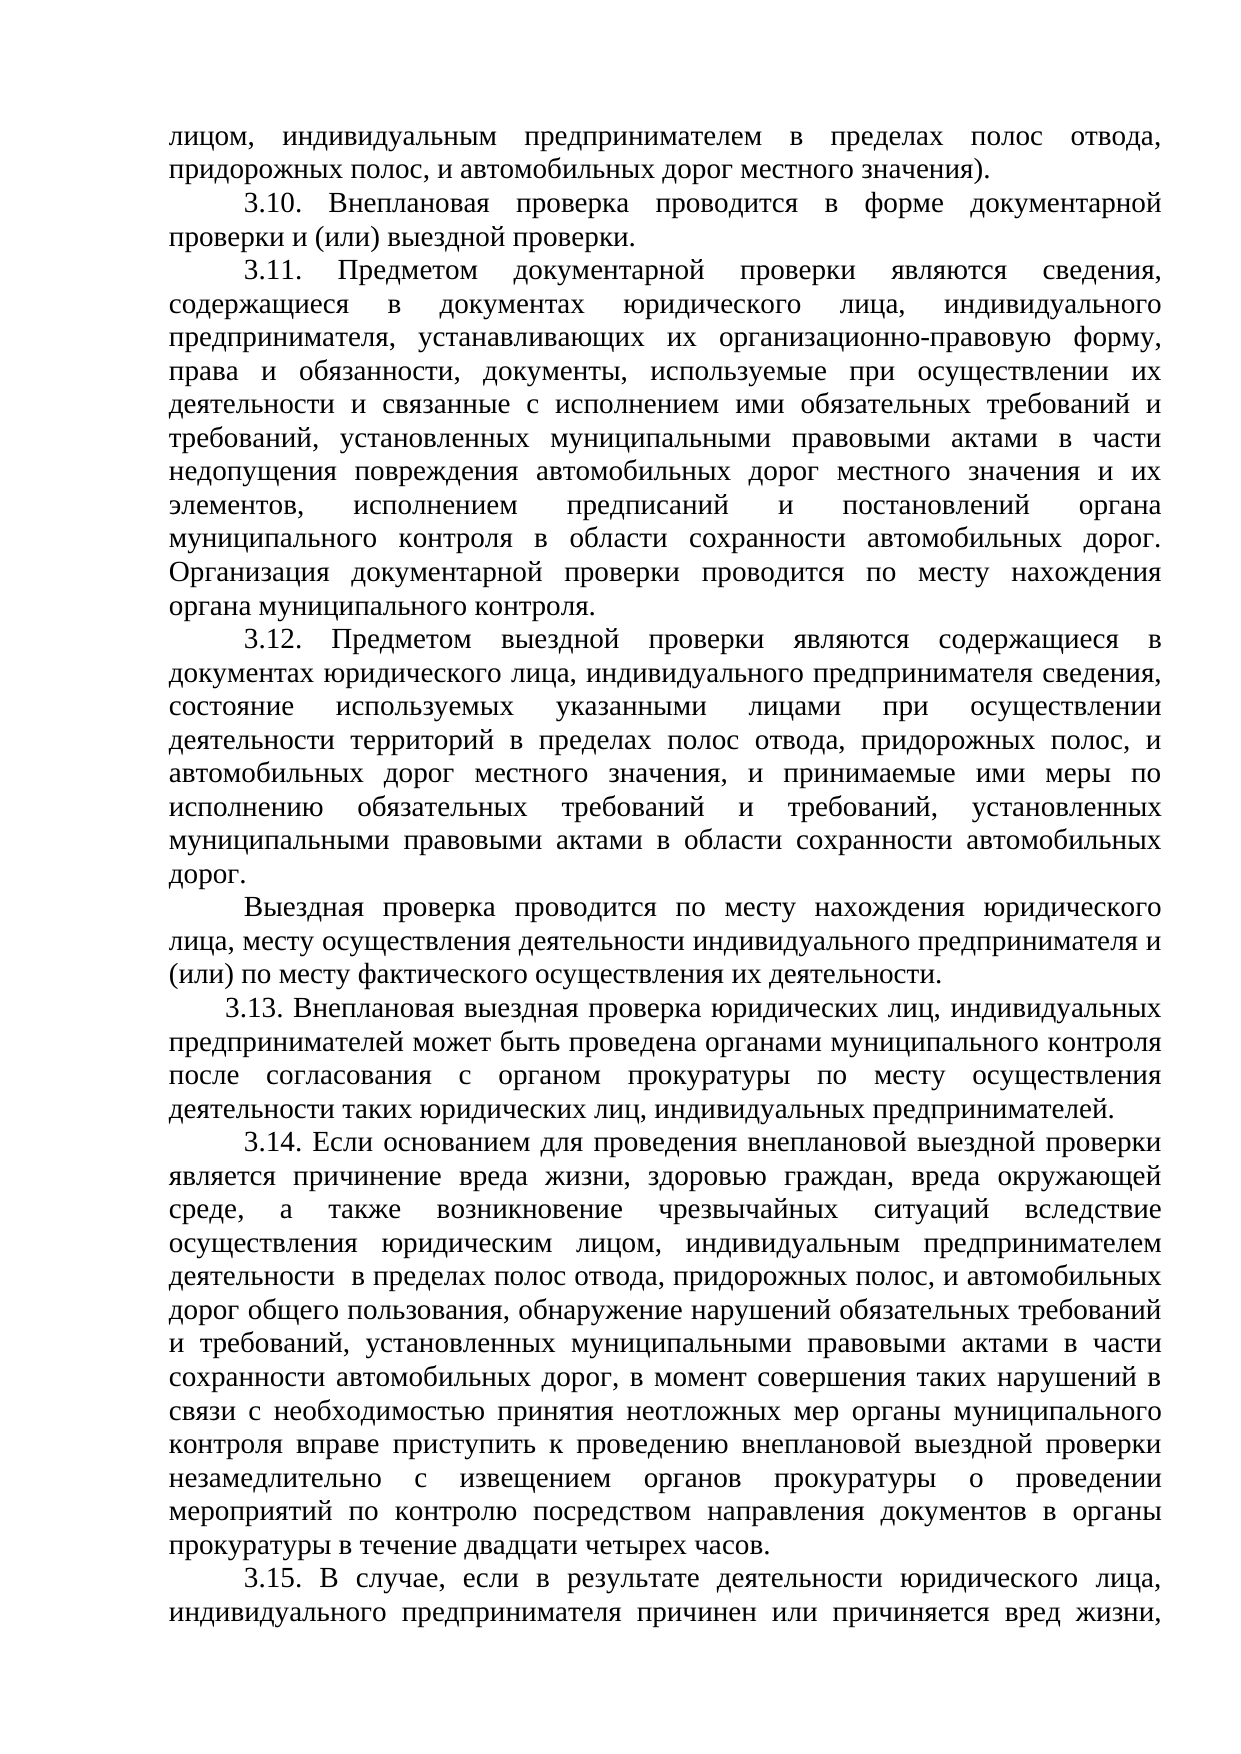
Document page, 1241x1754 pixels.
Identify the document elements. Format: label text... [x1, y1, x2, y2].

text 3.10. Внеплановая проверка проводится в форме документарной проверки и (или) выездной проверки. [169, 185, 1162, 252]
text 3.12. Предметом выездной проверки являются содержащиеся в документах юридического лица, индивидуального предпринимателя сведения, состояние используемых указанными лицами при осуществлении деятельности территорий в пределах полос отвода, придорожных полос, и автомобильных дорог местного значения, и принимаемые ими меры по исполнению обязательных требований и требований, установленных муниципальными правовыми актами в области сохранности автомобильных дорог. [169, 621, 1162, 889]
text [169, 1560, 1162, 1627]
text 3.14. Если основанием для проведения внеплановой выездной проверки является причинение вреда жизни, здоровью граждан, вреда окружающей среде, а также возникновение чрезвычайных ситуаций вследствие осуществления юридическим лицом, индивидуальным предпринимателем деятельности в пределах полос отвода, придорожных полос, и автомобильных дорог общего пользования, обнаружение нарушений обязательных требований и требований, установленных муниципальными правовыми актами в части сохранности автомобильных дорог, в момент совершения таких нарушений в связи с необходимостью принятия неотложных мер органы муниципального контроля вправе приступить к проведению внеплановой выездной проверки незамедлительно с извещением органов прокуратуры о проведении мероприятий по контролю посредством направления документов в органы прокуратуры в течение двадцати четырех часов. [169, 1124, 1162, 1560]
text 3.13. Внеплановая выездная проверка юридических лиц, индивидуальных предпринимателей может быть проведена органами муниципального контроля после согласования с органом прокуратуры по месту осуществления деятельности таких юридических лиц, индивидуальных предпринимателей. [169, 990, 1162, 1124]
text Выездная проверка проводится по месту нахождения юридического лица, месту осуществления деятельности индивидуального предпринимателя и (или) по месту фактического осуществления их деятельности. [169, 889, 1162, 990]
text 3.11. Предметом документарной проверки являются сведения, содержащиеся в документах юридического лица, индивидуального предпринимателя, устанавливающих их организационно-правовую форму, права и обязанности, документы, используемые при осуществлении их деятельности и связанные с исполнением ими обязательных требований и требований, установленных муниципальными правовыми актами в части недопущения повреждения автомобильных дорог местного значения и их элементов, исполнением предписаний и постановлений органа муниципального контроля в области сохранности автомобильных дорог. Организация документарной проверки проводится по месту нахождения органа муниципального контроля. [169, 252, 1162, 621]
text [169, 118, 1162, 185]
